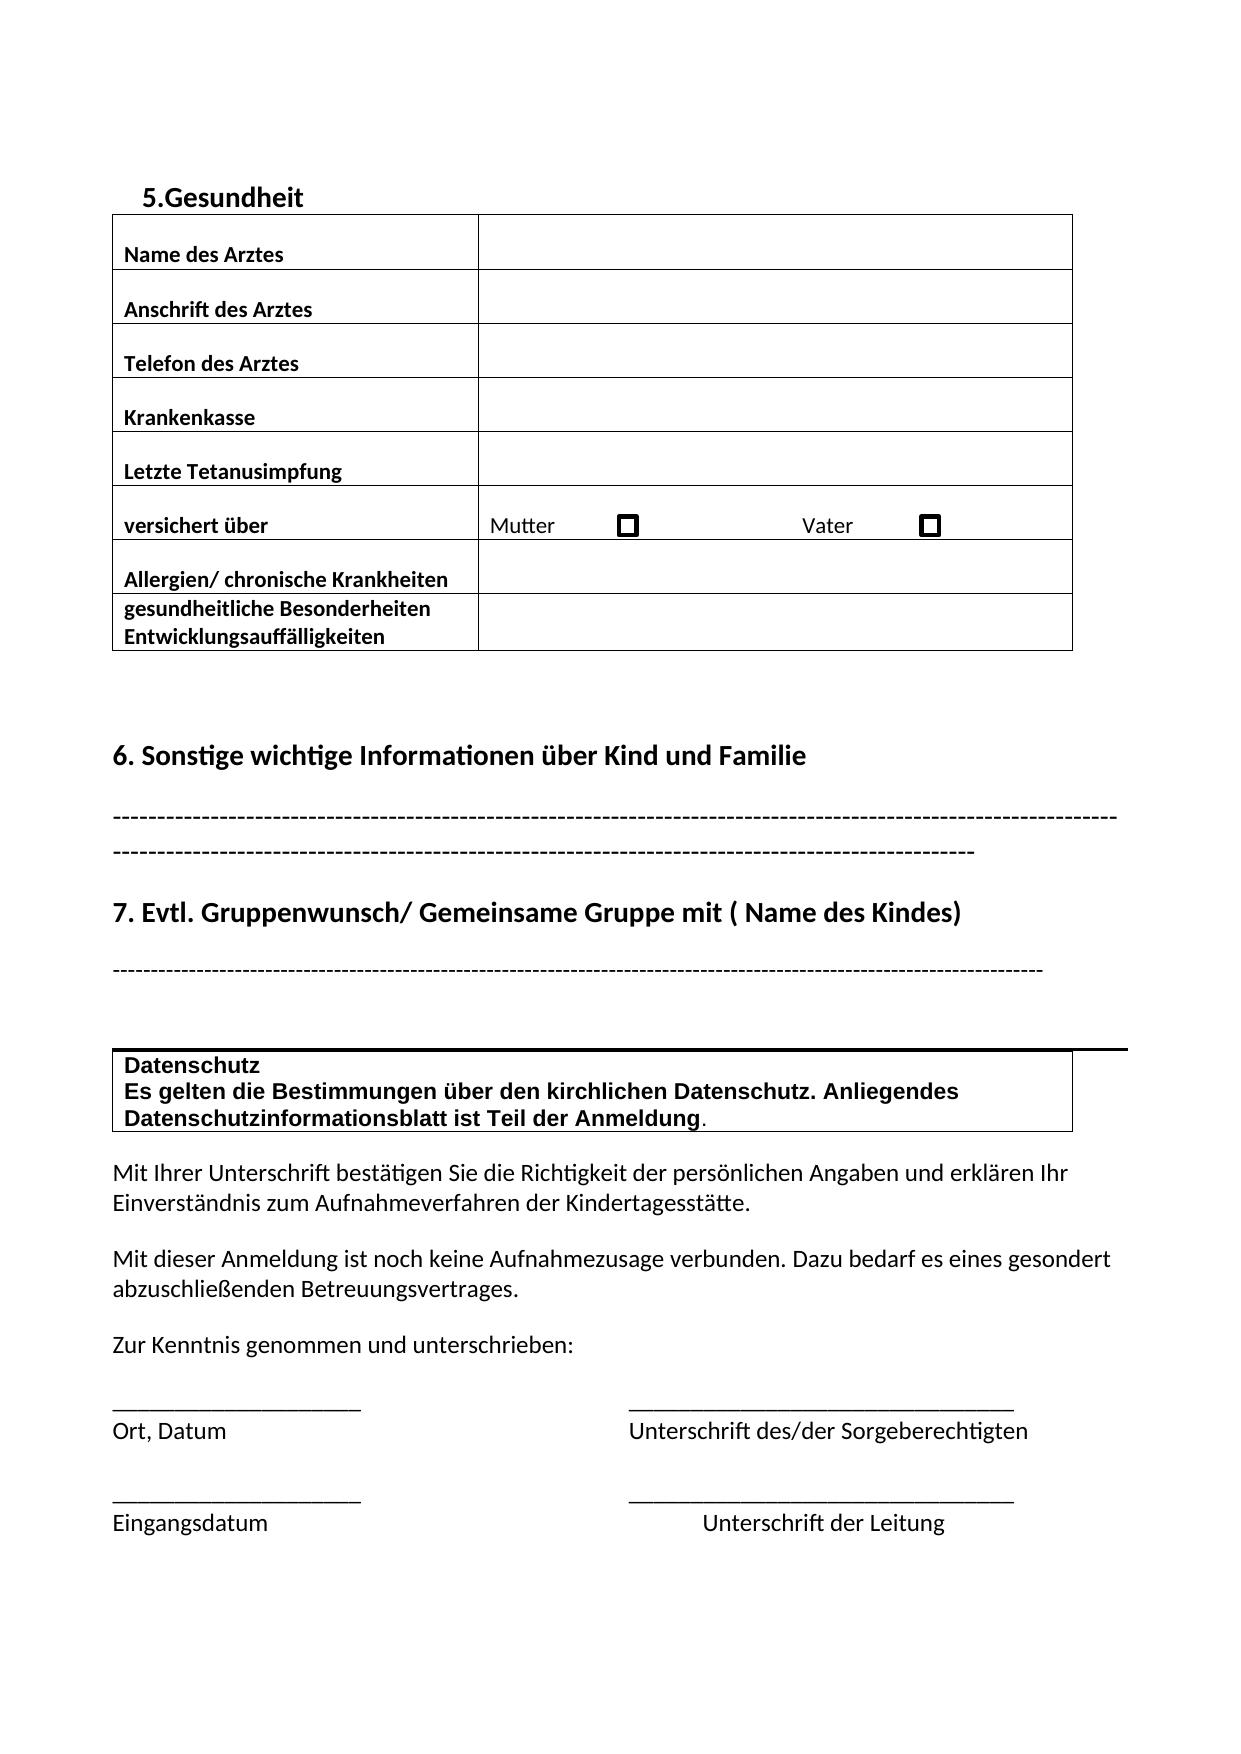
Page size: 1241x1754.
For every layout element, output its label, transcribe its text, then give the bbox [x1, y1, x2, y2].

text Eingangsdatum Unterschrift der Leitung [112, 1507, 1128, 1537]
table_header Datenschutz Es gelten die Bestimmungen über den kirchlichen Datenschutz. Anliegendes Datenschutzinformationsblatt ist Teil der Anmeldung. [113, 1052, 1072, 1131]
text Mit dieser Anmeldung ist noch keine Aufnahmezusage verbunden. Dazu bedarf es eines gesondert abzuschließenden Betreuungsvertrages. [112, 1243, 1128, 1304]
table_header [479, 215, 1072, 269]
text Mit Ihrer Unterschrift bestätigen Sie die Richtigkeit der persönlichen Angaben und erklären Ihr Einverständnis zum Aufnahmeverfahren der Kindertagesstätte. [112, 1157, 1128, 1218]
text ------------------------------------------------------------------------------------------------------------------------------------------------------------------------------------------------------------------ [112, 798, 1128, 869]
text ____________________ _______________________________ [112, 1476, 1128, 1507]
text ____________________ _______________________________ [112, 1384, 1128, 1415]
text 7. Evtl. Gruppenwunsch/ Gemeinsame Gruppe mit ( Name des Kindes) [112, 894, 1128, 929]
table_cell Krankenkasse [113, 378, 478, 431]
table_cell Anschrift des Arztes [113, 270, 478, 323]
table_cell [479, 324, 1072, 377]
table_header Name des Arztes [113, 215, 478, 269]
text 6. Sonstige wichtige Informationen über Kind und Familie [112, 737, 1128, 773]
text Ort, Datum Unterschrift des/der Sorgeberechtigten [112, 1415, 1128, 1446]
table_cell [479, 378, 1072, 431]
text Zur Kenntnis genommen und unterschrieben: [112, 1329, 1128, 1359]
text -------------------------------------------------------------------------------------------------------------------------- [112, 954, 1128, 985]
table_cell Allergien/ chronische Krankheiten [113, 540, 478, 593]
table_cell [479, 432, 1072, 485]
table_cell gesundheitliche Besonderheiten Entwicklungsauffälligkeiten [113, 594, 478, 650]
table_cell [479, 594, 1072, 650]
table_cell Letzte Tetanusimpfung [113, 432, 478, 485]
table_cell Mutter Vater [479, 486, 1072, 539]
table_cell versichert über [113, 486, 478, 539]
table_cell Telefon des Arztes [113, 324, 478, 377]
text 5.Gesundheit [142, 179, 1128, 214]
table_cell [479, 540, 1072, 593]
table_cell [479, 270, 1072, 323]
